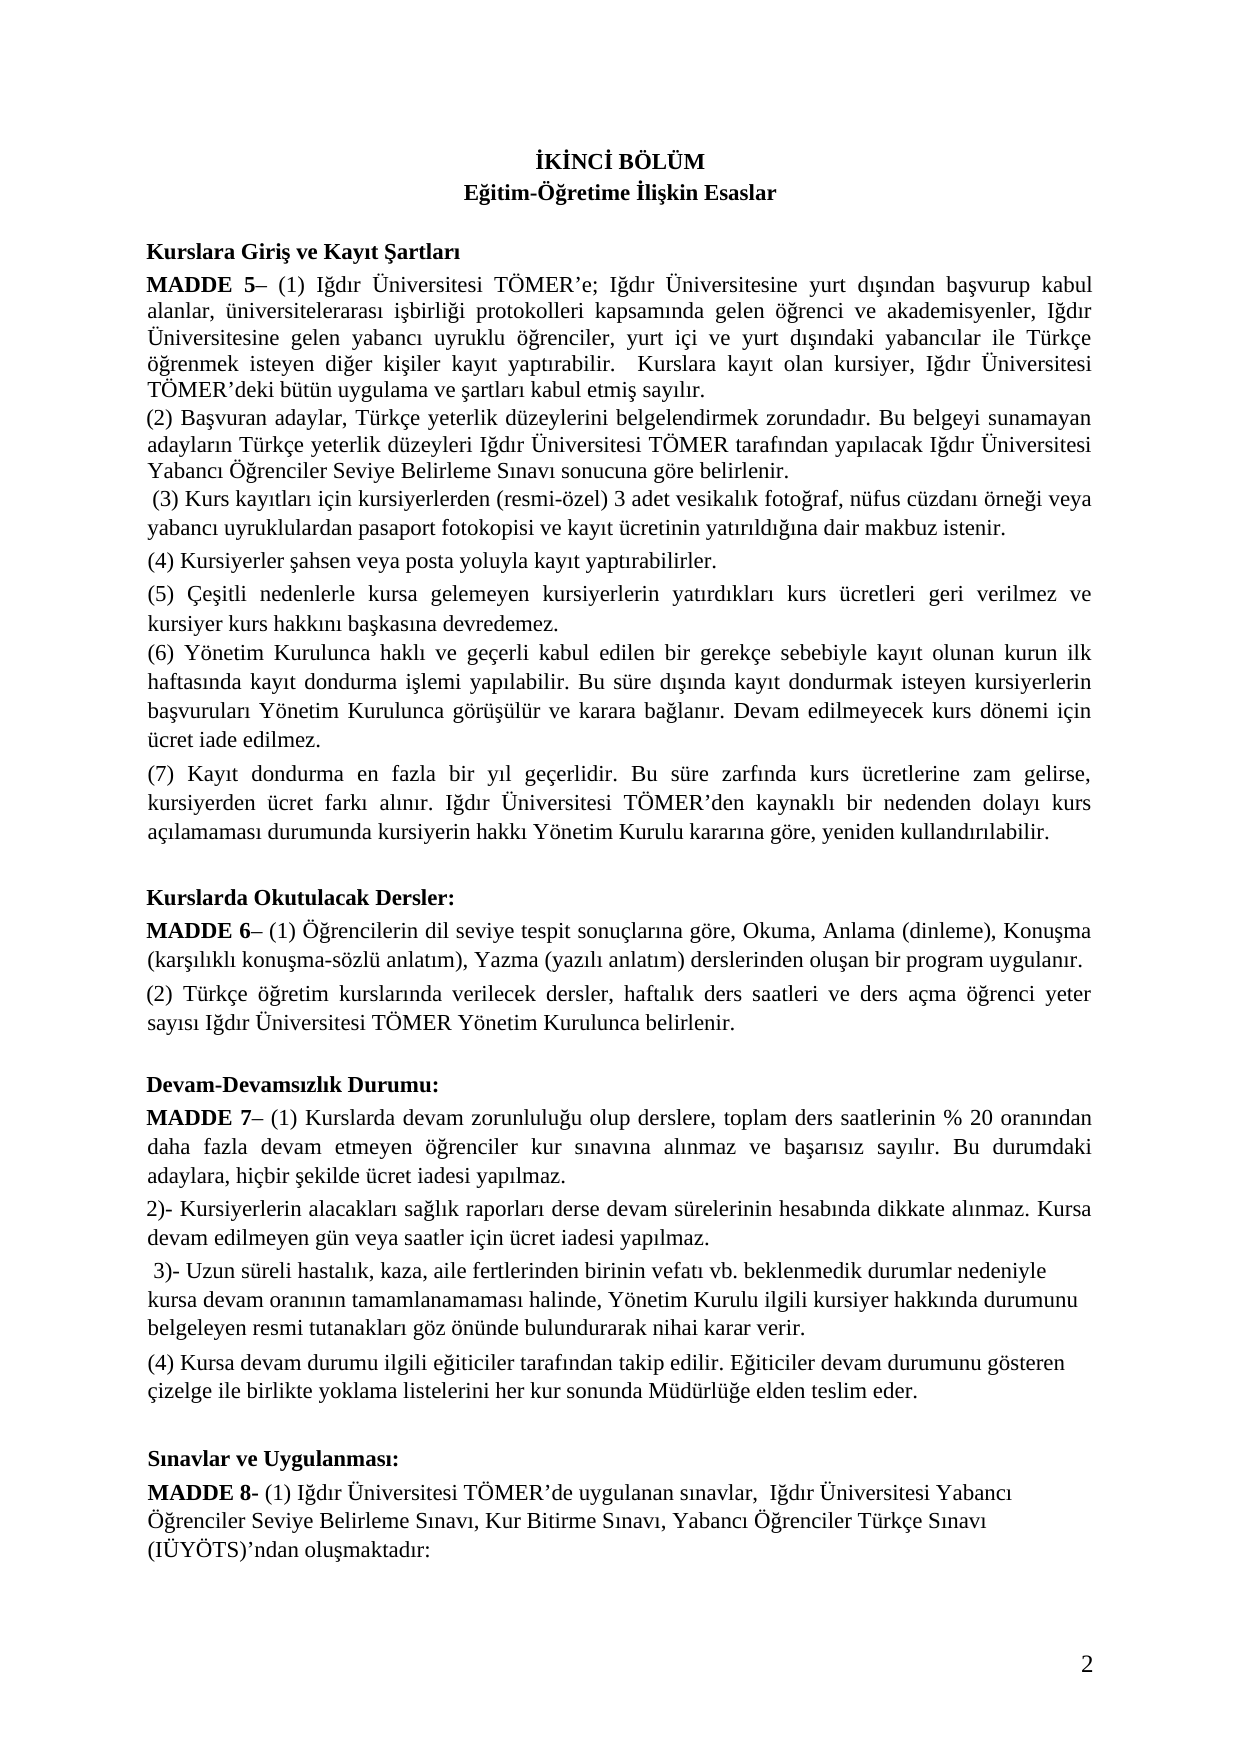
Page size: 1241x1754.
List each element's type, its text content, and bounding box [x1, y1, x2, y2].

text (4) Kursa devam durumu ilgili eğiticiler tarafından takip edilir. Eğiticiler devam durumunu gösteren çizelge ile birlikte yoklama listelerini her kur sonunda Müdürlüğe elden teslim eder. [147, 1348, 1093, 1403]
text Kurslarda Okutulacak Dersler: [146, 884, 1093, 911]
text Kurslara Giriş ve Kayıt Şartları [146, 238, 1093, 264]
text (6) Yönetim Kurulunca haklı ve geçerli kabul edilen bir gerekçe sebebiyle kayıt olunan kurun ilk haftasında kayıt dondurma işlemi yapılabilir. Bu süre dışında kayıt dondurmak isteyen kursiyerlerin başvuruları Yönetim Kurulunca görüşülür ve karara bağlanır. Devam edilmeyecek kurs dönemi için ücret iade edilmez. [147, 639, 1093, 753]
text Sınavlar ve Uygulanması: [147, 1445, 1093, 1471]
text (3) Kurs kayıtları için kursiyerlerden (resmi-özel) 3 adet vesikalık fotoğraf, nüfus cüzdanı örneği veya yabancı uyruklulardan pasaport fotokopisi ve kayıt ücretinin yatırıldığına dair makbuz istenir. [146, 485, 1093, 540]
text (5) Çeşitli nedenlerle kursa gelemeyen kursiyerlerin yatırdıkları kurs ücretleri geri verilmez ve kursiyer kurs hakkını başkasına devredemez. [147, 581, 1093, 636]
text Devam-Devamsızlık Durumu: [146, 1071, 1093, 1097]
text (7) Kayıt dondurma en fazla bir yıl geçerlidir. Bu süre zarfında kurs ücretlerine zam gelirse, kursiyerden ücret farkı alınır. Iğdır Üniversitesi TÖMER’den kaynaklı bir nedenden dolayı kurs açılamaması durumunda kursiyerin hakkı Yönetim Kurulu kararına göre, yeniden kullandırılabilir. [147, 759, 1093, 844]
text (4) Kursiyerler şahsen veya posta yoluyla kayıt yaptırabilirler. [147, 547, 1093, 574]
text (2) Başvuran adaylar, Türkçe yeterlik düzeylerini belgelendirmek zorundadır. Bu belgeyi sunamayan adayların Türkçe yeterlik düzeyleri Iğdır Üniversitesi TÖMER tarafından yapılacak Iğdır Üniversitesi Yabancı Öğrenciler Seviye Belirleme Sınavı sonucuna göre belirlenir. [146, 404, 1093, 483]
text MADDE 6– (1) Öğrencilerin dil seviye tespit sonuçlarına göre, Okuma, Anlama (dinleme), Konuşma (karşılıklı konuşma-sözlü anlatım), Yazma (yazılı anlatım) derslerinden oluşan bir program uygulanır. [146, 917, 1093, 973]
text 3)- Uzun süreli hastalık, kaza, aile fertlerinden birinin vefatı vb. beklenmedik durumlar nedeniyle kursa devam oranının tamamlanamaması halinde, Yönetim Kurulu ilgili kursiyer hakkında durumunu belgeleyen resmi tutanakları göz önünde bulundurarak nihai karar verir. [147, 1258, 1093, 1341]
text Eğitim-Öğretime İlişkin Esaslar [147, 179, 1093, 205]
text İKİNCİ BÖLÜM [147, 148, 1093, 174]
text 2)- Kursiyerlerin alacakları sağlık raporları derse devam sürelerinin hesabında dikkate alınmaz. Kursa devam edilmeyen gün veya saatler için ücret iadesi yapılmaz. [146, 1195, 1093, 1251]
text (2) Türkçe öğretim kurslarında verilecek dersler, haftalık ders saatleri ve ders açma öğrenci yeter sayısı Iğdır Üniversitesi TÖMER Yönetim Kurulunca belirlenir. [146, 980, 1093, 1035]
text MADDE 5– (1) Iğdır Üniversitesi TÖMER’e; Iğdır Üniversitesine yurt dışından başvurup kabul alanlar, üniversitelerarası işbirliği protokolleri kapsamında gelen öğrenci ve akademisyenler, Iğdır Üniversitesine gelen yabancı uyruklu öğrenciler, yurt içi ve yurt dışındaki yabancılar ile Türkçe öğrenmek isteyen diğer kişiler kayıt yaptırabilir. Kurslara kayıt olan kursiyer, Iğdır Üniversitesi TÖMER’deki bütün uygulama ve şartları kabul etmiş sayılır. [146, 271, 1093, 403]
text MADDE 7– (1) Kurslarda devam zorunluluğu olup derslere, toplam ders saatlerinin % 20 oranından daha fazla devam etmeyen öğrenciler kur sınavına alınmaz ve başarısız sayılır. Bu durumdaki adaylara, hiçbir şekilde ücret iadesi yapılmaz. [146, 1104, 1093, 1188]
text MADDE 8- (1) Iğdır Üniversitesi TÖMER’de uygulanan sınavlar, Iğdır Üniversitesi Yabancı Öğrenciler Seviye Belirleme Sınavı, Kur Bitirme Sınavı, Yabancı Öğrenciler Türkçe Sınavı (IÜYÖTS)’ndan oluşmaktadır: [147, 1479, 1093, 1562]
